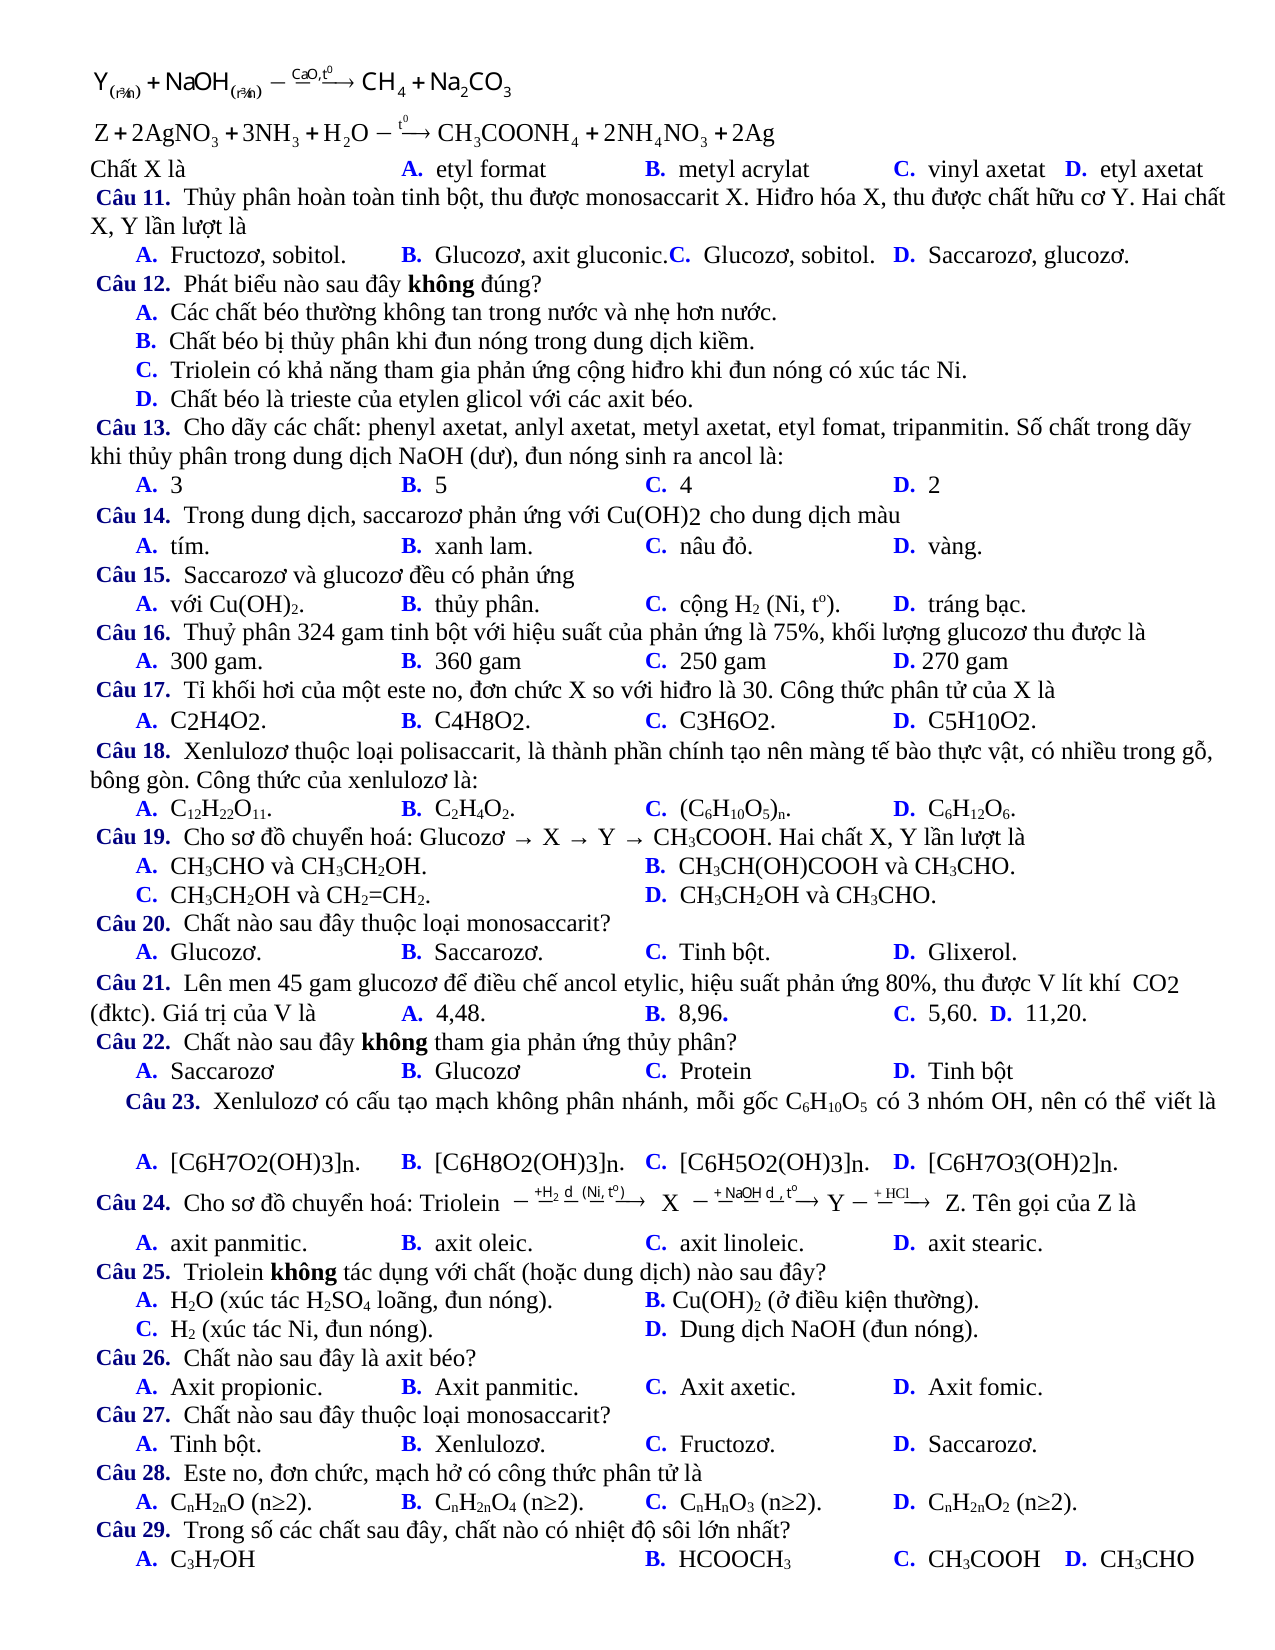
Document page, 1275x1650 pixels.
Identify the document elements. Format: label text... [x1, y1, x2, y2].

text Câu 13. Cho dãy các chất: phenyl axetat, anlyl axetat, metyl axetat, etyl fomat, tripanmitin. Số chất trong dãy khi thủy phân trong dung dịch NaOH (dư), đun nóng sinh ra ancol là: [90, 412, 1230, 470]
text A. 3 B. 5 C. 4 D. 2 [90, 470, 1230, 499]
text Câu 21. Lên men 45 gam glucozơ để điều chế ancol etylic, hiệu suất phản ứng 80%, thu được V lít khí CO2 (đktc). Giá trị của V là A. 4,48. B. 8,96. C. 5,60. D. 11,20. [90, 966, 1230, 1027]
text A. C3H7OH B. HCOOCH3 C. CH3COOH D. CH3CHO [90, 1544, 1230, 1573]
text Câu 22. Chất nào sau đây không tham gia phản ứng thủy phân? [90, 1027, 1230, 1056]
text A. C12H22O11. B. C2H4O2. C. (C6H10O5)n. D. C6H12O6. [90, 793, 1230, 822]
text A. Các chất béo thường không tan trong nước và nhẹ hơn nước. [90, 297, 1230, 326]
text Câu 15. Saccarozơ và glucozơ đều có phản ứng [90, 560, 1230, 589]
text A. 300 gam. B. 360 gam C. 250 gam D. 270 gam [90, 646, 1230, 675]
text Câu 19. Cho sơ đồ chuyển hoá: Glucozơ → X → Y → CH3COOH. Hai chất X, Y lần lượt là [90, 822, 1230, 851]
text A. Fructozơ, sobitol. B. Glucozơ, axit gluconic.C. Glucozơ, sobitol. D. Saccarozơ, glucozơ. [90, 240, 1230, 269]
text Câu 25. Triolein không tác dụng với chất (hoặc dung dịch) nào sau đây? [90, 1257, 1230, 1285]
text Câu 18. Xenlulozơ thuộc loại polisaccarit, là thành phần chính tạo nên màng tế bào thực vật, có nhiều trong gỗ, bông gòn. Công thức của xenlulozơ là: [90, 736, 1230, 793]
text A. C2H4O2. B. C4H8O2. C. C3H6O2. D. C5H10O2. [90, 704, 1230, 736]
text A. Saccarozơ B. Glucozơ C. Protein D. Tinh bột [90, 1056, 1230, 1085]
text B. Chất béo bị thủy phân khi đun nóng trong dung dịch kiềm. [90, 326, 1230, 355]
text Câu 14. Trong dung dịch, saccarozơ phản ứng với Cu(OH)2 cho dung dịch màu [90, 499, 1230, 531]
text A. với Cu(OH)2. B. thủy phân. C. cộng H2 (Ni, to). D. tráng bạc. [90, 589, 1230, 617]
text A. Tinh bột. B. Xenlulozơ. C. Fructozơ. D. Saccarozơ. [90, 1429, 1230, 1458]
text Câu 28. Este no, đơn chức, mạch hở có công thức phân tử là [90, 1458, 1230, 1487]
text C. Triolein có khả năng tham gia phản ứng cộng hiđro khi đun nóng có xúc tác Ni. [90, 355, 1230, 384]
text A. tím. B. xanh lam. C. nâu đỏ. D. vàng. [90, 531, 1230, 560]
text D. Chất béo là trieste của etylen glicol với các axit béo. [90, 384, 1230, 412]
text A. H2O (xúc tác H2SO4 loãng, đun nóng). B. Cu(OH)2 (ở điều kiện thường). [90, 1285, 1230, 1314]
text A. CH3CHO và CH3CH2OH. B. CH3CH(OH)COOH và CH3CHO. [90, 851, 1230, 880]
text C. H2 (xúc tác Ni, đun nóng). D. Dung dịch NaOH (đun nóng). [90, 1314, 1230, 1343]
text Câu 12. Phát biểu nào sau đây không đúng? [90, 269, 1230, 297]
text Câu 27. Chất nào sau đây thuộc loại monosaccarit? [90, 1400, 1230, 1429]
text A. Glucozơ. B. Saccarozơ. C. Tinh bột. D. Glixerol. [90, 937, 1230, 966]
text Câu 17. Tỉ khối hơi của một este no, đơn chức X so với hiđro là 30. Công thức phân tử của X là [90, 675, 1230, 704]
text Câu 20. Chất nào sau đây thuộc loại monosaccarit? [90, 908, 1230, 937]
text A. axit panmitic. B. axit oleic. C. axit linoleic. D. axit stearic. [90, 1228, 1230, 1257]
text C. CH3CH2OH và CH2=CH2. D. CH3CH2OH và CH3CHO. [90, 880, 1230, 908]
text A. Axit propionic. B. Axit panmitic. C. Axit axetic. D. Axit fomic. [90, 1372, 1230, 1400]
text Câu 29. Trong số các chất sau đây, chất nào có nhiệt độ sôi lớn nhất? [90, 1515, 1230, 1544]
text Câu 24. Cho sơ đồ chuyển hoá: Triolein X Y Z. Tên gọi của Z là [90, 1177, 1230, 1228]
text Câu 26. Chất nào sau đây là axit béo? [90, 1343, 1230, 1372]
text Câu 16. Thuỷ phân 324 gam tinh bột với hiệu suất của phản ứng là 75%, khối lượng glucozơ thu được là [90, 617, 1230, 646]
text Câu 11. Thủy phân hoàn toàn tinh bột, thu được monosaccarit X. Hiđro hóa X, thu được chất hữu cơ Y. Hai chất X, Y lần lượt là [90, 182, 1230, 240]
text Câu 23. Xenlulozơ có cấu tạo mạch không phân nhánh, mỗi gốc C6H10O5 có 3 nhóm OH, nên có thể viết là [90, 1085, 1230, 1117]
text A. CnH2nO (n≥2). B. CnH2nO4 (n≥2). C. CnHnO3 (n≥2). D. CnH2nO2 (n≥2). [90, 1487, 1230, 1515]
text Chất X là A. etyl format B. metyl acrylat C. vinyl axetat D. etyl axetat [90, 154, 1230, 182]
text A. [C6H7O2(OH)3]n. B. [C6H8O2(OH)3]n. C. [C6H5O2(OH)3]n. D. [C6H7O3(OH)2]n. [90, 1145, 1230, 1177]
